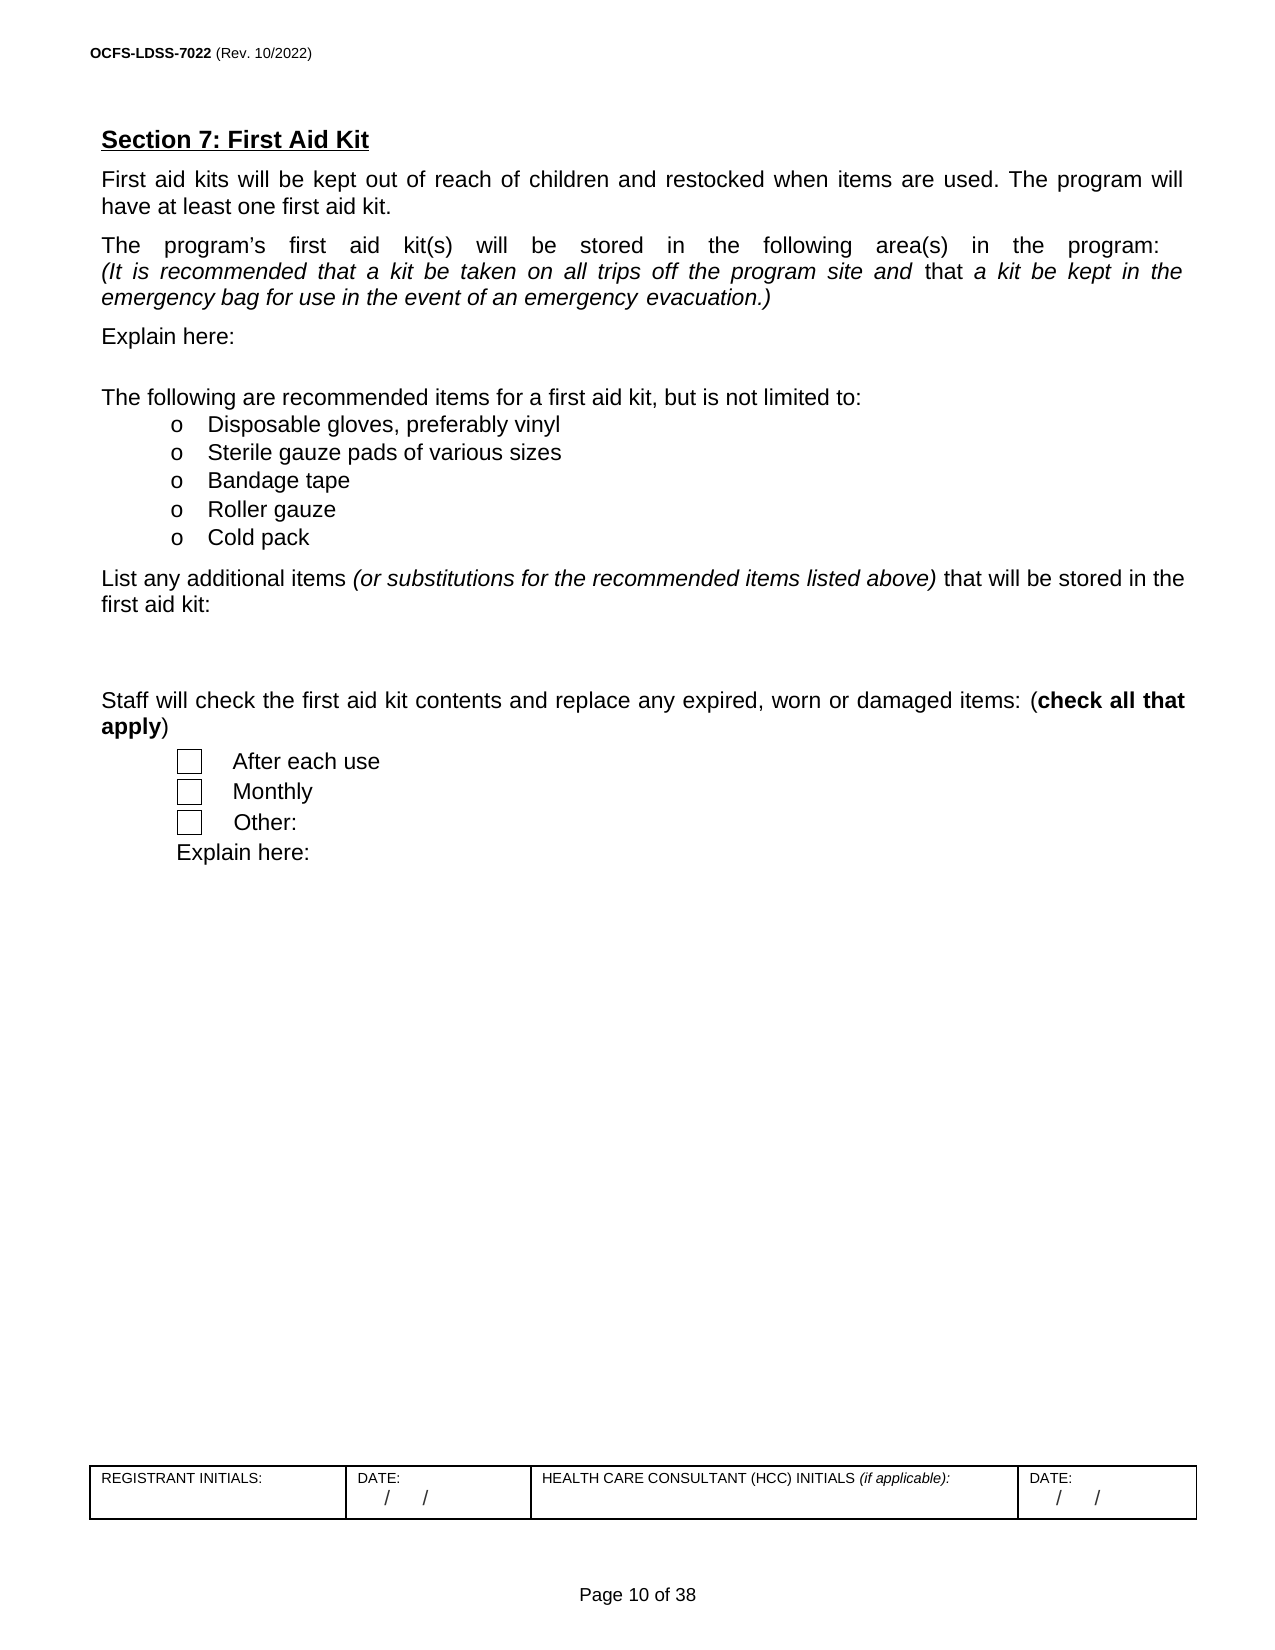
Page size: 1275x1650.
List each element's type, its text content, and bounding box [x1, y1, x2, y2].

table_cell HEALTH CARE CONSULTANT (HCC) INITIALS (if applicable): [532, 1467, 1017, 1518]
table_cell REGISTRANT INITIALS: [91, 1467, 345, 1518]
table_cell DATE: / / [347, 1467, 530, 1518]
table_cell DATE: / / [1019, 1467, 1196, 1518]
table_header Section 7: First Aid Kit First aid kits will be kept out of reach of children and restocked when items are used. The program will have at least one first aid kit. The program’s first aid kit(s) will be stored in the following area(s) in the program: (It is recommended that a kit be taken on all trips off the program site and that a kit be kept in the emergency bag for use in the event of an emergency evacuation.) Explain here: The following are recommended items for a first aid kit, but is not limited to: Disposable gloves, preferably vinyl Sterile gauze pads of various sizes Bandage tape Roller gauze Cold pack List any additional items (or substitutions for the recommended items listed above) that will be stored in the first aid kit: Staff will check the first aid kit contents and replace any expired, worn or damaged items: (check all that apply) After each use Monthly Other: Explain here: [90, 100, 1196, 1465]
